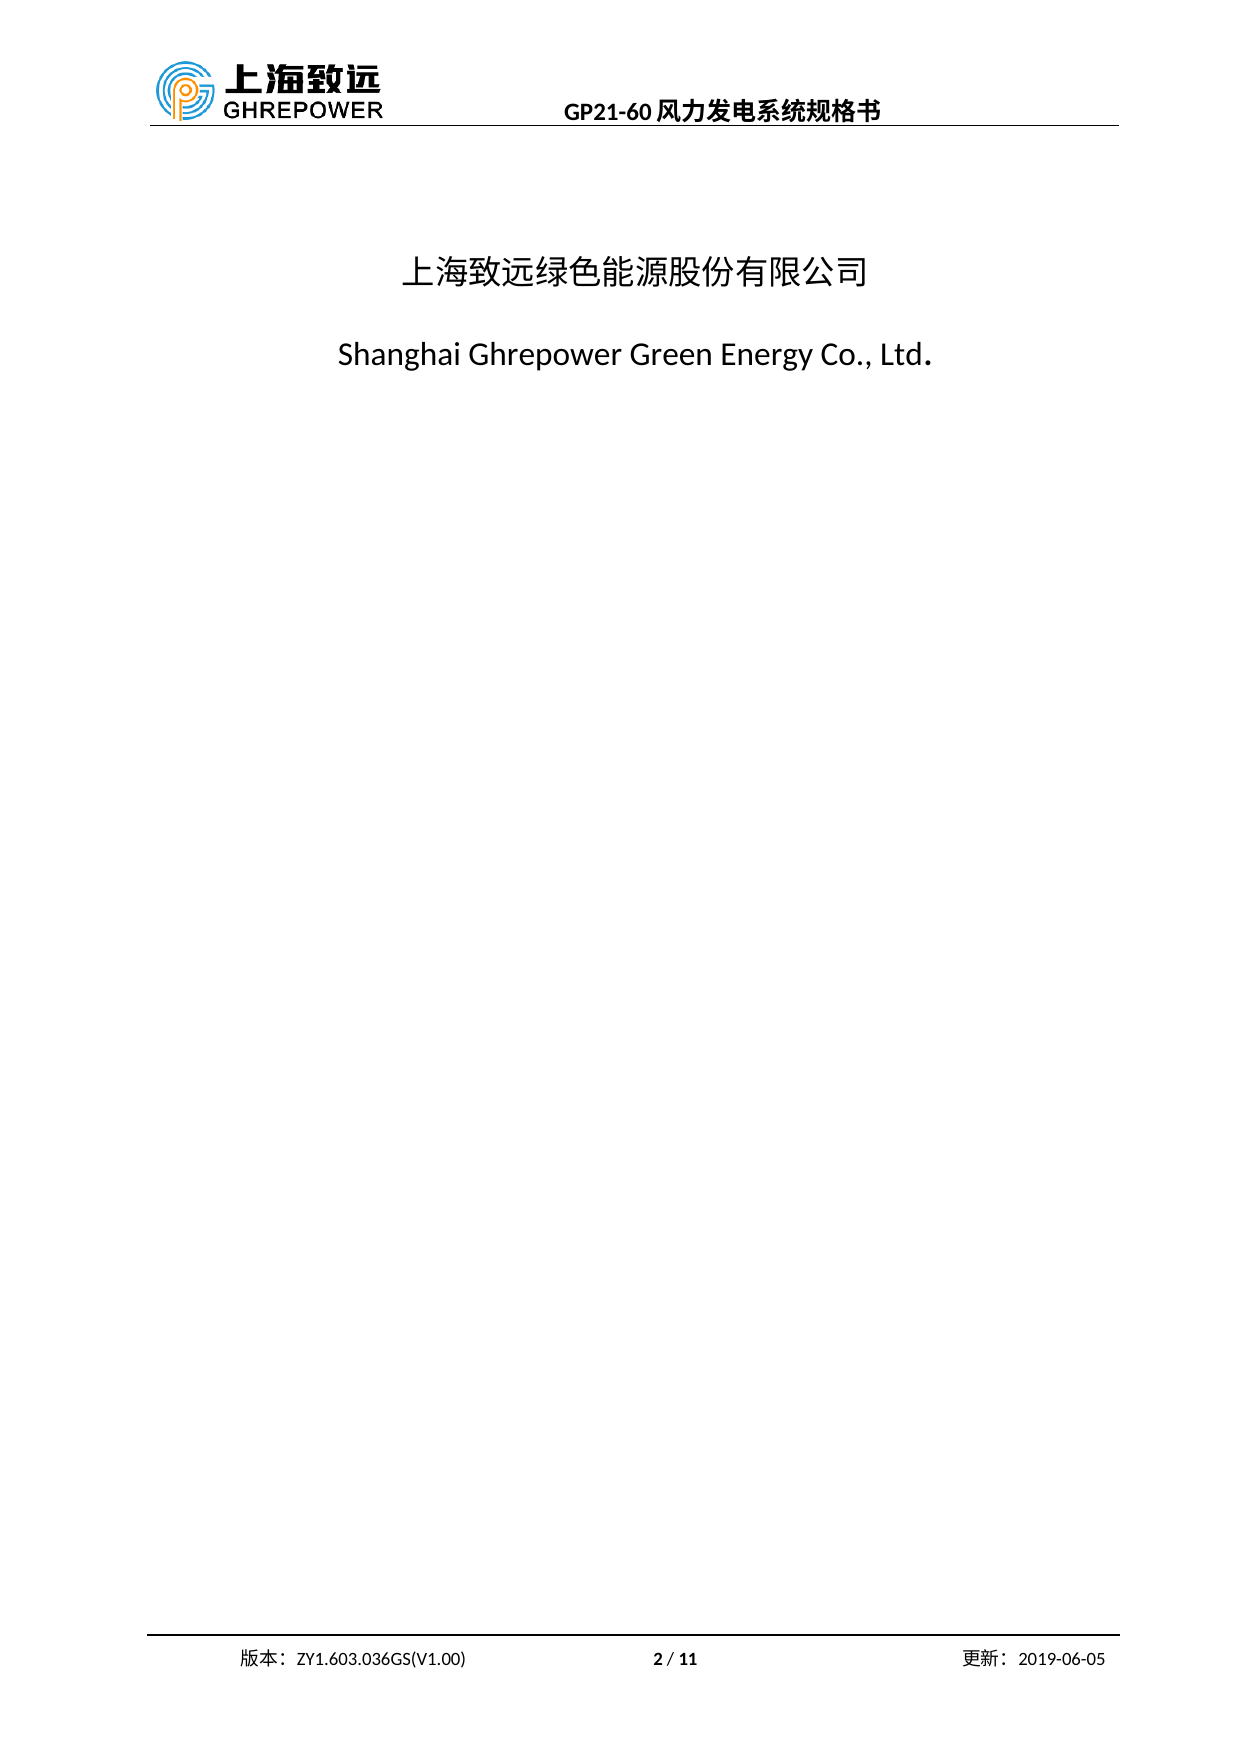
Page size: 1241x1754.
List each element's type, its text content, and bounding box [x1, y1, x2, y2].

text 上海致远绿色能源股份有限公司 [148, 237, 1122, 302]
text Shanghai Ghrepower Green Energy Co., Ltd. [148, 321, 1122, 386]
picture [156, 61, 383, 121]
